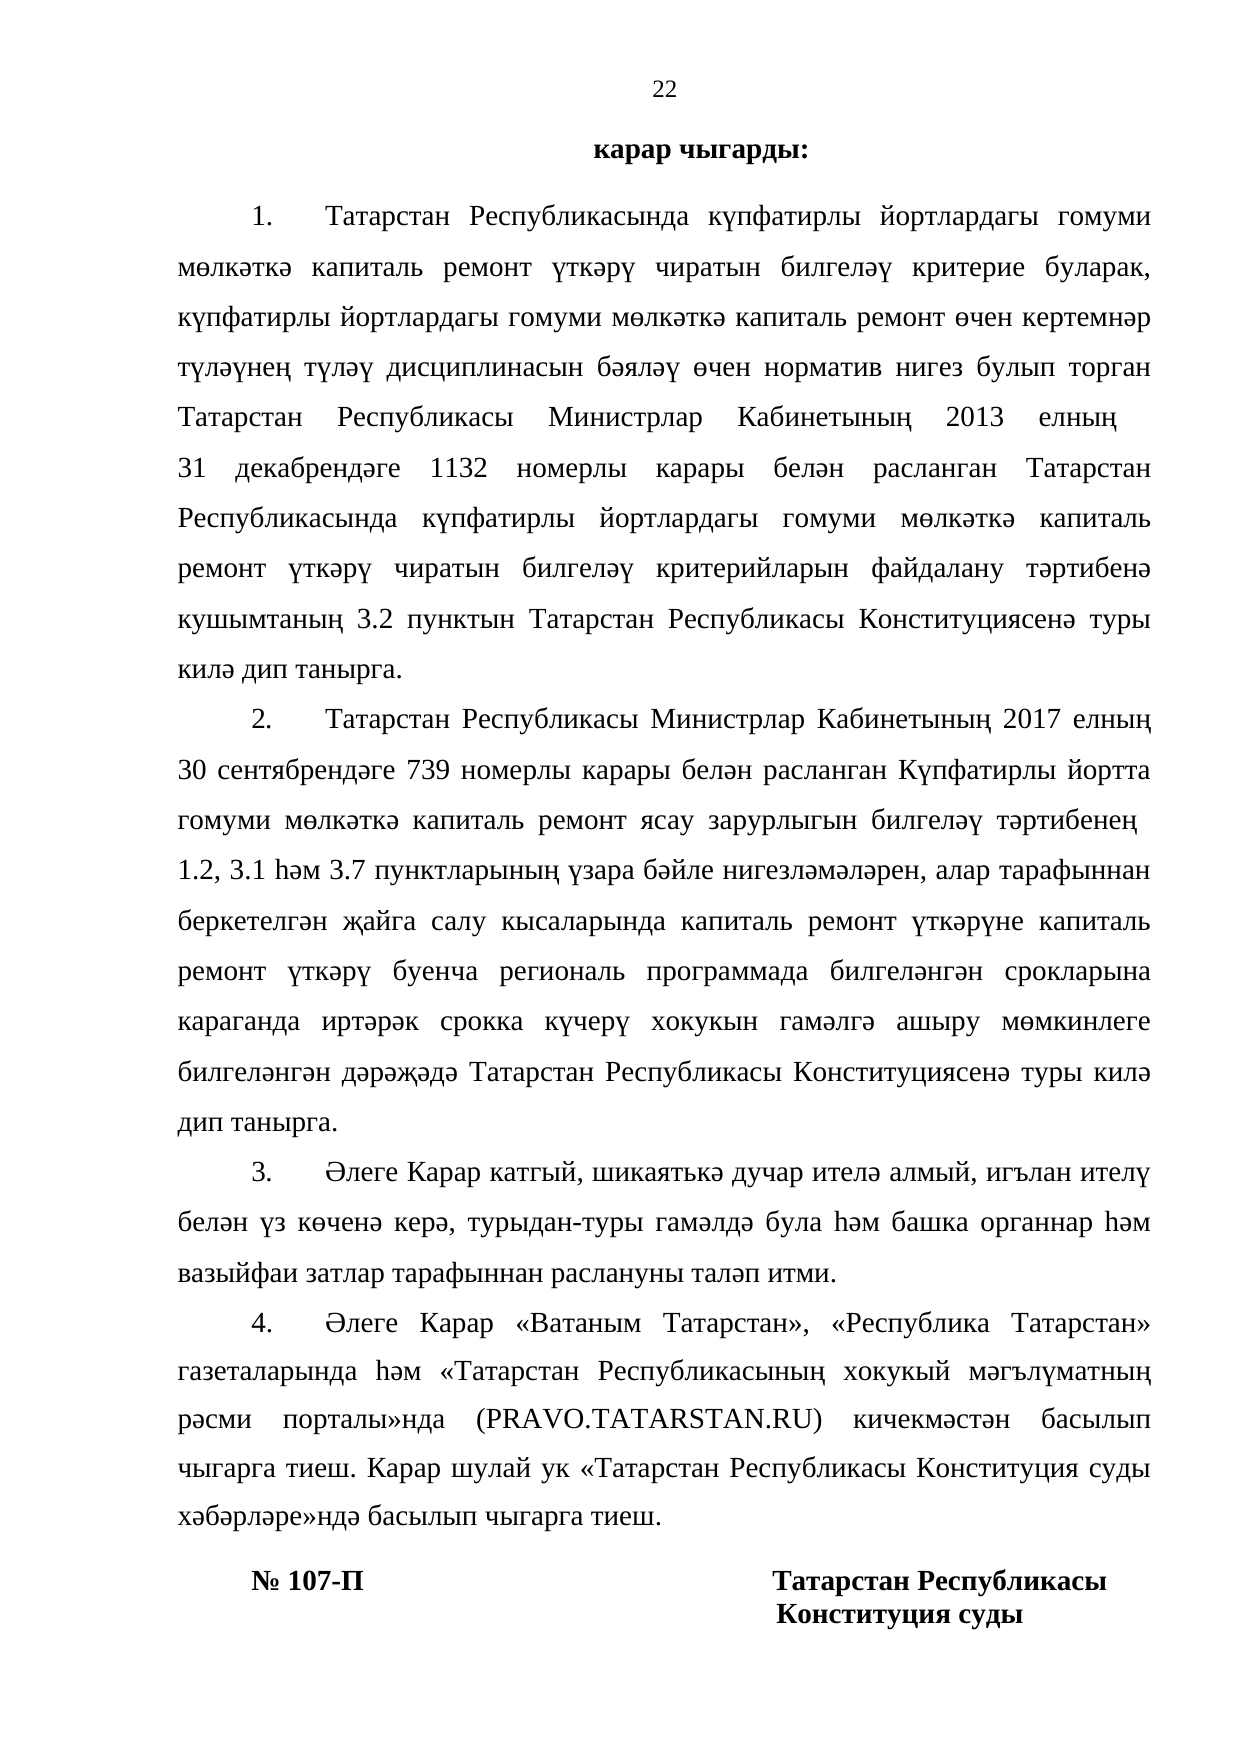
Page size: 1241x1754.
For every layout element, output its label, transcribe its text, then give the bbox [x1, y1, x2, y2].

text 3. Әлеге Карар катгый, шикаятькә дучар ителә алмый, игълан ителү белән үз көченә керә, турыдан-туры гамәлдә була һәм башка органнар һәм вазыйфаи затлар тарафыннан раслануны таләп итми. [177, 1154, 1152, 1288]
text 4. Әлеге Карар «Ватаным Татарстан», «Республика Татарстан» газеталарында һәм «Татарстан Республикасының хокукый мәгълүматның рәсми порталы»нда (PRAVO.TATARSTAN.RU) кичекмәстән басылып чыгарга тиеш. Карар шулай ук «Татарстан Республикасы Конституция суды хәбәрләре»ндә басылып чыгарга тиеш. [177, 1305, 1152, 1532]
text 1. Татарстан Республикасында күпфатирлы йортлардагы гомуми мөлкәткә капиталь ремонт үткәрү чиратын билгеләү критерие буларак, күпфатирлы йортлардагы гомуми мөлкәткә капиталь ремонт өчен кертемнәр түләүнең түләү дисциплинасын бәяләү өчен норматив нигез булып торган Татарстан Республикасы Министрлар Кабинетының 2013 елның 31 декабрендәге 1132 номерлы карары белән расланган Татарстан Республикасында күпфатирлы йортлардагы гомуми мөлкәткә капиталь ремонт үткәрү чиратын билгеләү критерийларын файдалану тәртибенә кушымтаның 3.2 пунктын Татарстан Республикасы Конституциясенә туры килә дип танырга. [177, 198, 1152, 685]
text карар чыгарды: [177, 131, 1152, 165]
text № 107-П Татарстан Республикасы [177, 1563, 1152, 1597]
text 2. Татарстан Республикасы Министрлар Кабинетының 2017 елның 30 сентябрендәге 739 номерлы карары белән расланган Күпфатирлы йортта гомуми мөлкәткә капиталь ремонт ясау зарурлыгын билгеләү тәртибенең 1.2, 3.1 һәм 3.7 пунктларының үзара бәйле нигезләмәләрен, алар тарафыннан беркетелгән җайга салу кысаларында капиталь ремонт үткәрүне капиталь ремонт үткәрү буенча региональ программада билгеләнгән срокларына караганда иртәрәк срокка күчерү хокукын гамәлгә ашыру мөмкинлеге билгеләнгән дәрәҗәдә Татарстан Республикасы Конституциясенә туры килә дип танырга. [177, 701, 1152, 1137]
text Конституция суды [177, 1597, 1152, 1630]
